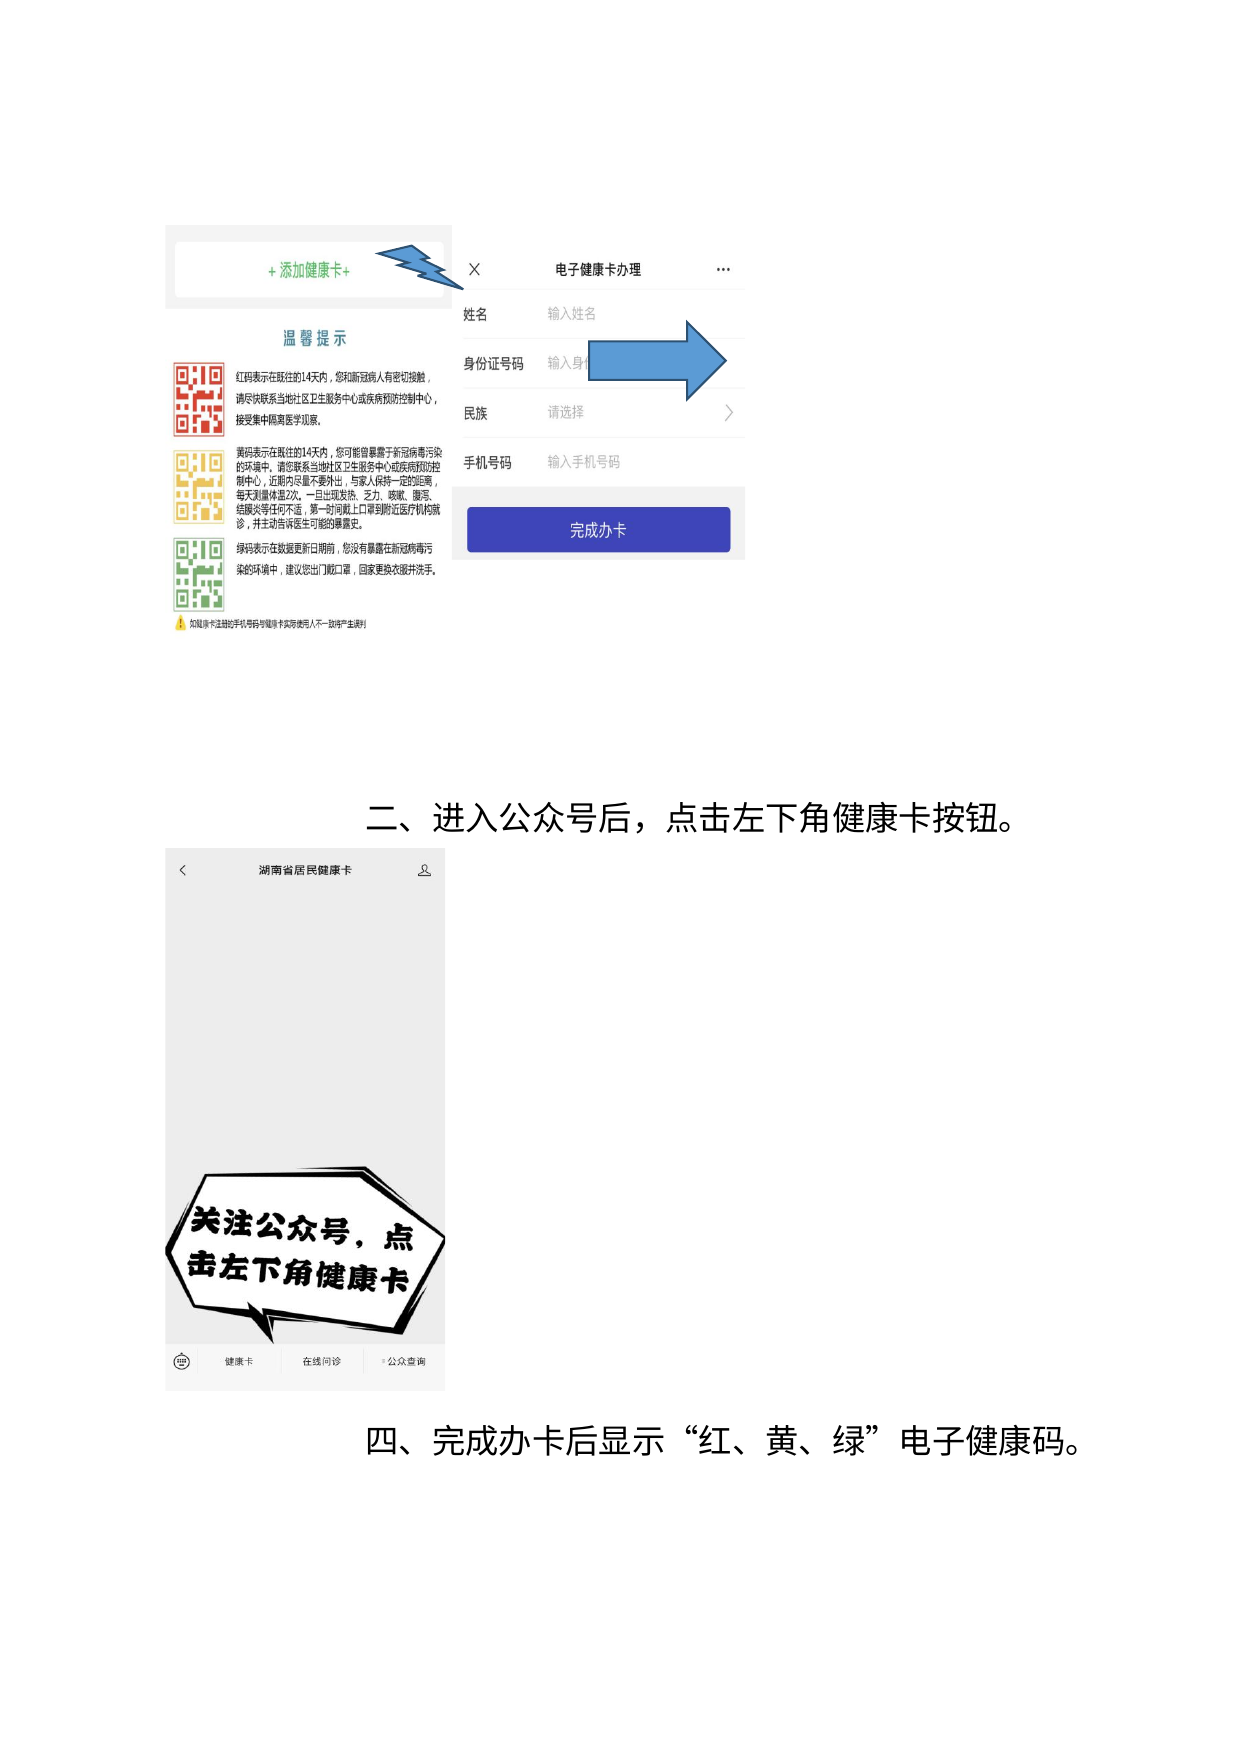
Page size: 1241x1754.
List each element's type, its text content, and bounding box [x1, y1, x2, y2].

picture [165, 848, 446, 1391]
picture [165, 225, 746, 646]
text 二、进入公众号后，点击左下角健康卡按钮。 [165, 783, 1087, 848]
text 四、完成办卡后显示“红、黄、绿”电子健康码。 [165, 1406, 1087, 1472]
